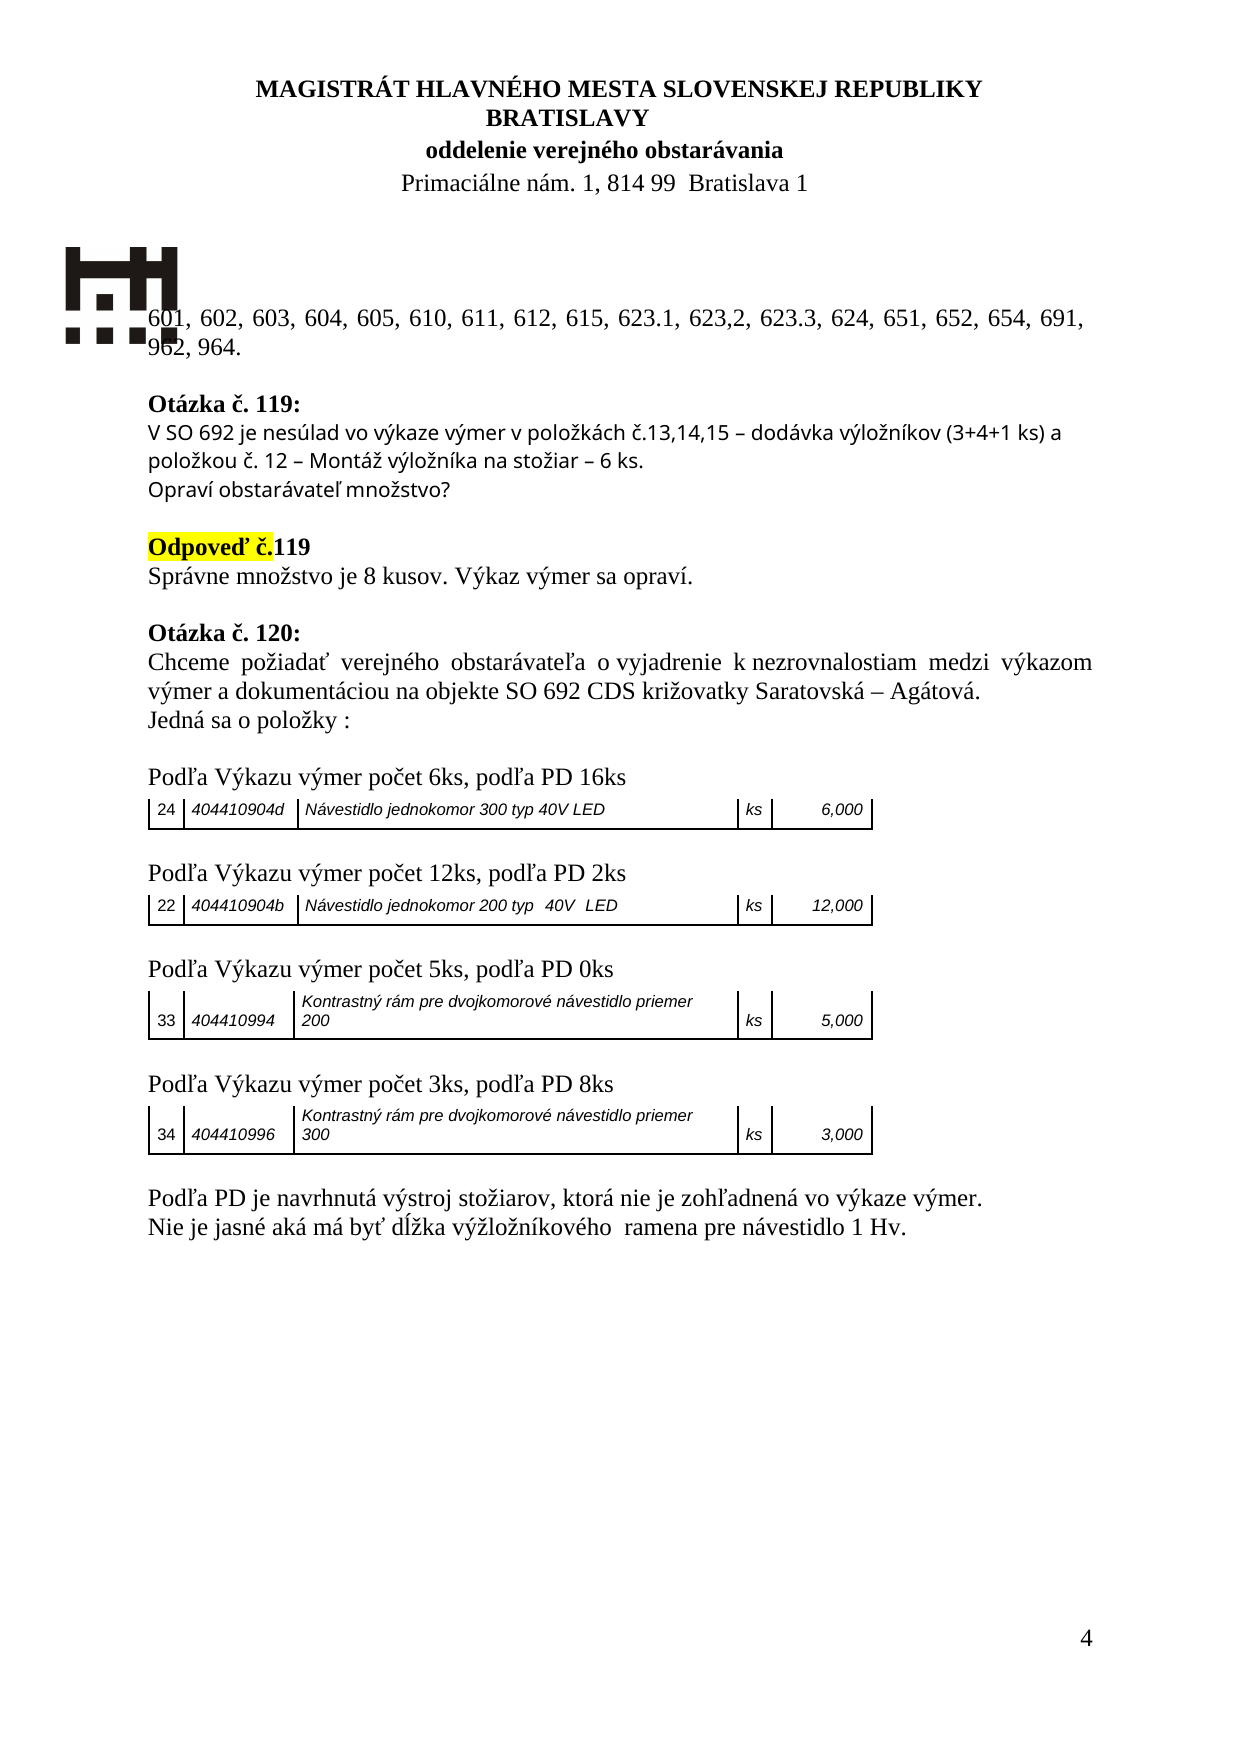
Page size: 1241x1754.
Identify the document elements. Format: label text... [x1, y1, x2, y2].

table_header Návestidlo jednokomor 300 typ 40V LED [299, 799, 737, 827]
table_header 3,000 [773, 1106, 871, 1153]
text Jedná sa o položky : [148, 705, 1093, 733]
table_header 404410994 [185, 991, 293, 1038]
text 601, 602, 603, 604, 605, 610, 611, 612, 615, 623.1, 623,2, 623.3, 624, 651, 652, 654, 691, 962, 964. [148, 303, 1084, 361]
table_header 24 [150, 799, 183, 827]
text Odpoveď č.119 [273, 532, 1084, 561]
text V SO 692 je nesúlad vo výkaze výmer v položkách č.13,14,15 – dodávka výložníkov (3+4+1 ks) a položkou č. 12 – Montáž výložníka na stožiar – 6 ks. Opraví obstarávateľ množstvo? [450, 418, 1084, 503]
table_header 404410904d [185, 799, 297, 827]
table_header 33 [150, 991, 183, 1038]
text Otázka č. 120: [148, 618, 1084, 647]
table_header Kontrastný rám pre dvojkomorové návestidlo priemer 300 [295, 1106, 737, 1153]
text Chceme požiadať verejného obstarávateľa o vyjadrenie k nezrovnalostiam medzi výkazom výmer a dokumentáciou na objekte SO 692 CDS križovatky Saratovská – Agátová. [148, 647, 1093, 705]
table_header Návestidlo jednokomor 200 typ 40V LED [299, 895, 737, 923]
table_header ks [739, 799, 771, 827]
table_header ks [739, 991, 771, 1038]
table_header 404410904b [185, 895, 297, 923]
table_header 34 [150, 1106, 183, 1153]
text Správne množstvo je 8 kusov. Výkaz výmer sa opraví. [148, 561, 1084, 590]
table_header 5,000 [773, 991, 871, 1038]
table_header 404410996 [185, 1106, 293, 1153]
text Podľa Výkazu výmer počet 6ks, podľa PD 16ks [148, 762, 1093, 791]
text Podľa Výkazu výmer počet 3ks, podľa PD 8ks [148, 1069, 1093, 1098]
table_header 22 [150, 895, 183, 923]
table_header ks [739, 1106, 771, 1153]
text Podľa Výkazu výmer počet 12ks, podľa PD 2ks [148, 858, 1093, 887]
text Nie je jasné aká má byť dĺžka výžložníkového ramena pre návestidlo 1 Hv. [148, 1212, 1093, 1241]
text Podľa Výkazu výmer počet 5ks, podľa PD 0ks [148, 954, 1093, 983]
table_header 6,000 [773, 799, 871, 827]
table_header 12,000 [773, 895, 871, 923]
table_header ks [739, 895, 771, 923]
text Otázka č. 119: [148, 389, 1084, 418]
table_header Kontrastný rám pre dvojkomorové návestidlo priemer 200 [295, 991, 737, 1038]
picture [65, 247, 178, 344]
text Podľa PD je navrhnutá výstroj stožiarov, ktorá nie je zohľadnená vo výkaze výmer. [148, 1183, 1093, 1212]
